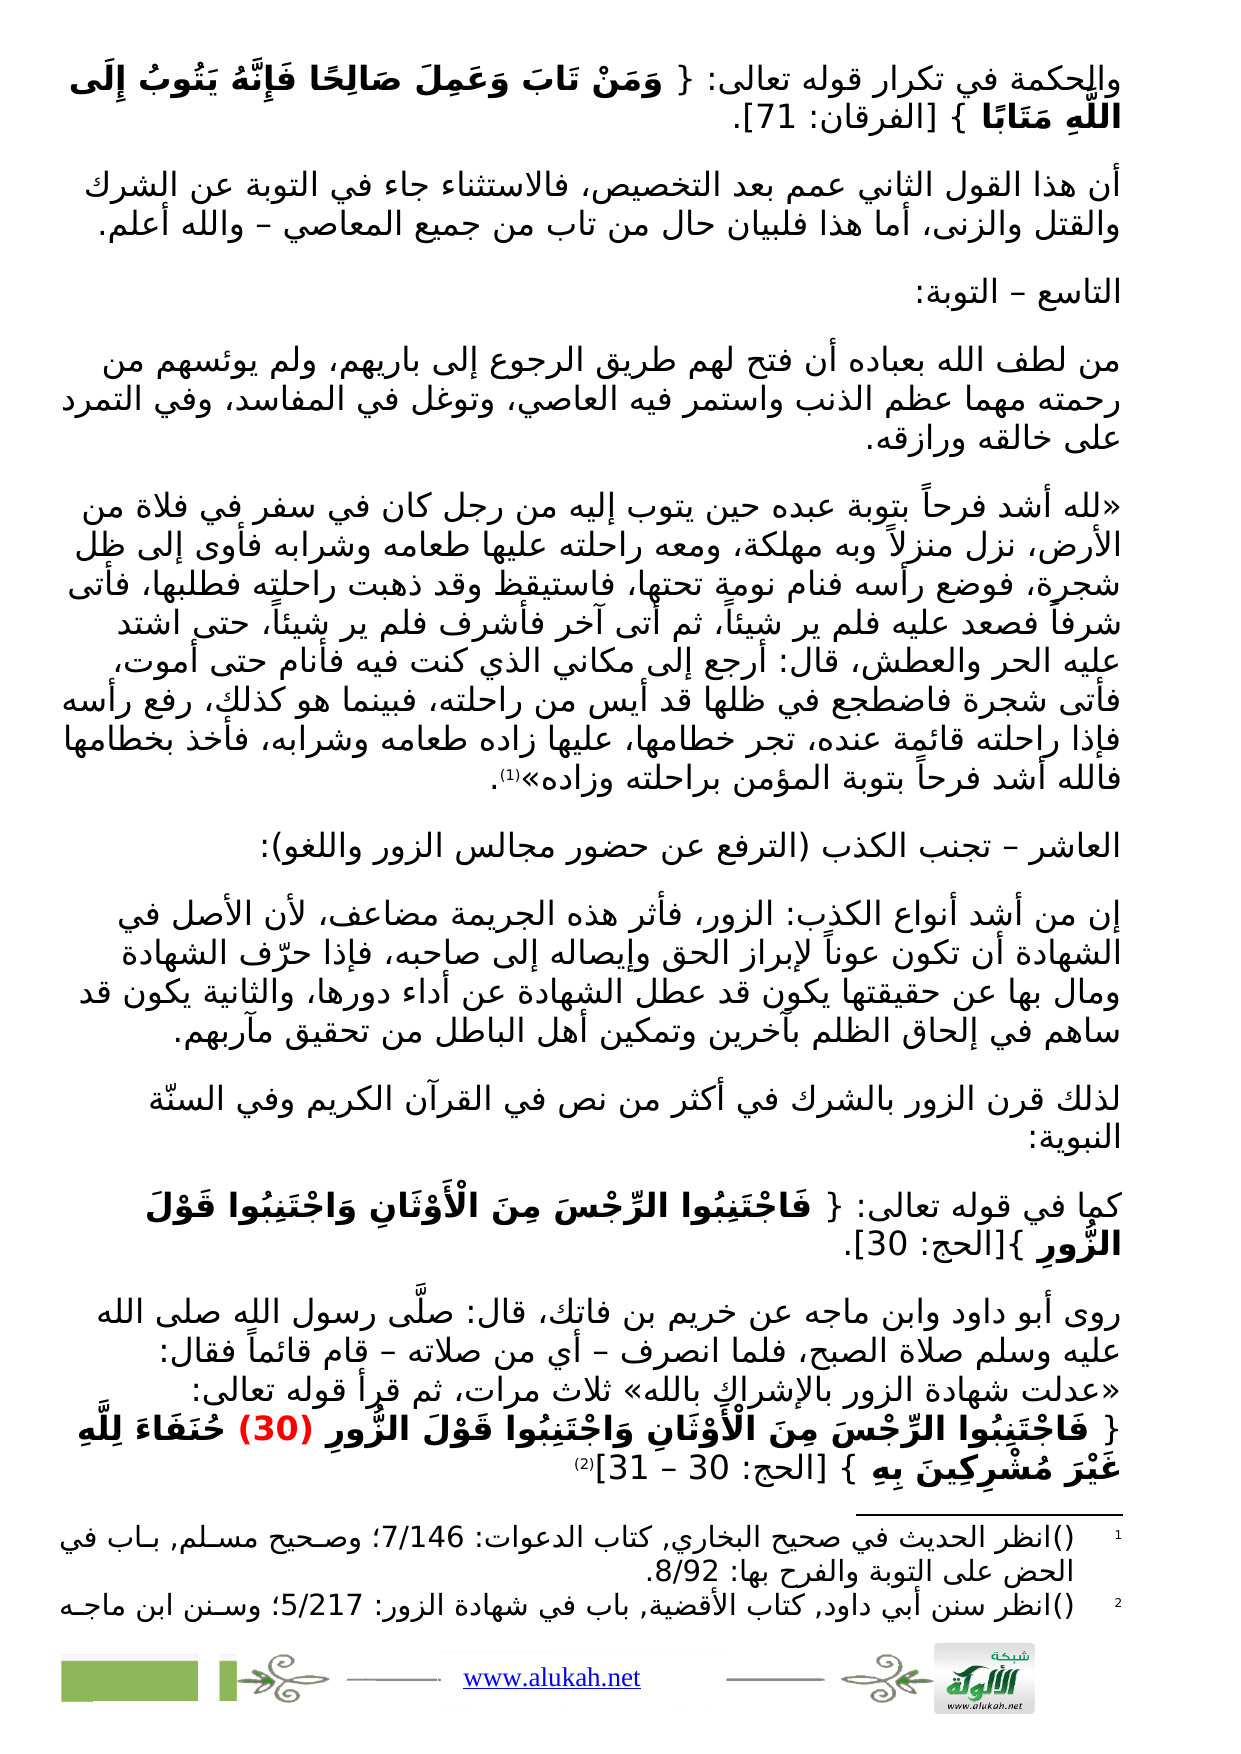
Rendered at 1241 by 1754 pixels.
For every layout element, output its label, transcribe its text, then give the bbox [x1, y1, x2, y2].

text إن من أشد أنواع الكذب: الزور، فأثر هذه الجريمة مضاعف، لأن الأصل في الشهادة أن تكون عوناً لإبراز الحق وإيصاله إلى صاحبه، فإذا حرّف الشهادة ومال بها عن حقيقتها يكون قد عطل الشهادة عن أداء دورها، والثانية يكون قد ساهم في إلحاق الظلم بآخرين وتمكين أهل الباطل من تحقيق مآربهم. [59, 894, 1122, 1050]
text روى أبو داود وابن ماجه عن خريم بن فاتك، قال: صلَّى رسول الله صلى الله عليه وسلم صلاة الصبح، فلما انصرف – أي من صلاته – قام قائماً فقال: «عدلت شهادة الزور بالإشراك بالله» ثلاث مرات، ثم قرأ قوله تعالى: { فَاجْتَنِبُوا الرِّجْسَ مِنَ الْأَوْثَانِ وَاجْتَنِبُوا قَوْلَ الزُّورِ (30) حُنَفَاءَ لِلَّهِ غَيْرَ مُشْرِكِينَ بِهِ } [الحج: 30 – 31]() [59, 1293, 1122, 1487]
text كما في قوله تعالى: { فَاجْتَنِبُوا الرِّجْسَ مِنَ الْأَوْثَانِ وَاجْتَنِبُوا قَوْلَ الزُّورِ }[الحج: 30]. [59, 1186, 1122, 1264]
text العاشر – تجنب الكذب (الترفع عن حضور مجالس الزور واللغو): [59, 827, 1122, 865]
text من لطف الله بعباده أن فتح لهم طريق الرجوع إلى باريهم، ولم يوئسهم من رحمته مهما عظم الذنب واستمر فيه العاصي، وتوغل في المفاسد، وفي التمرد على خالقه ورازقه. [59, 341, 1122, 457]
text التاسع – التوبة: [59, 273, 1122, 312]
text لذلك قرن الزور بالشرك في أكثر من نص في القرآن الكريم وفي السنّة النبوية: [59, 1079, 1122, 1157]
text «لله أشد فرحاً بتوبة عبده حين يتوب إليه من رجل كان في سفر في فلاة من الأرض، نزل منزلاً وبه مهلكة، ومعه راحلته عليها طعامه وشرابه فأوى إلى ظل شجرة، فوضع رأسه فنام نومة تحتها، فاستيقظ وقد ذهبت راحلته فطلبها، فأتى شرفاً فصعد عليه فلم ير شيئاً، ثم أتى آخر فأشرف فلم ير شيئاً، حتى اشتد عليه الحر والعطش، قال: أرجع إلى مكاني الذي كنت فيه فأنام حتى أموت، فأتى شجرة فاضطجع في ظلها قد أيس من راحلته، فبينما هو كذلك، رفع رأسه فإذا راحلته قائمة عنده، تجر خطامها، عليها زاده طعامه وشرابه، فأخذ بخطامها فالله أشد فرحاً بتوبة المؤمن براحلته وزاده»(). [59, 487, 1122, 797]
text أن هذا القول الثاني عمم بعد التخصيص، فالاستثناء جاء في التوبة عن الشرك والقتل والزنى، أما هذا فلبيان حال من تاب من جميع المعاصي – والله أعلم. [59, 166, 1122, 244]
text والحكمة في تكرار قوله تعالى: { وَمَنْ تَابَ وَعَمِلَ صَالِحًا فَإِنَّهُ يَتُوبُ إِلَى اللَّهِ مَتَابًا } [الفرقان: 71]. [59, 59, 1122, 137]
picture [60, 1639, 1036, 1721]
